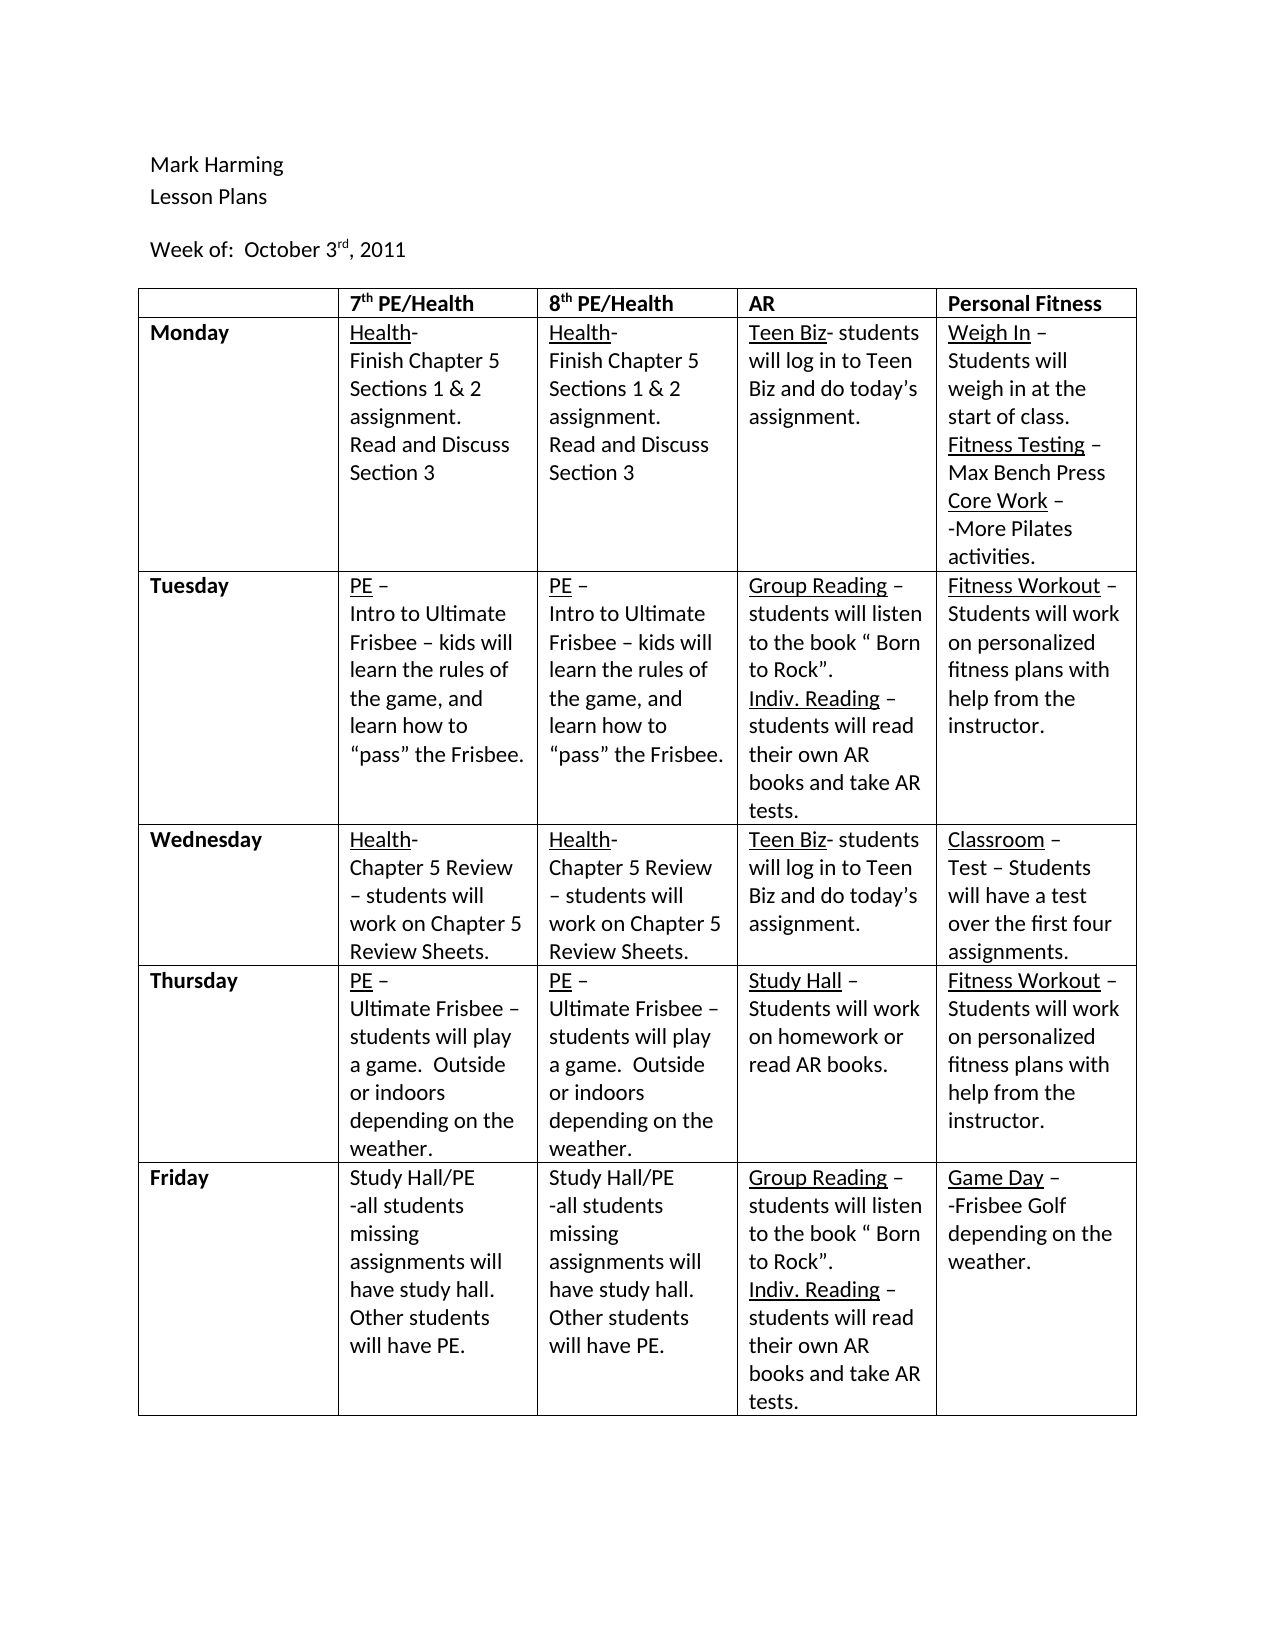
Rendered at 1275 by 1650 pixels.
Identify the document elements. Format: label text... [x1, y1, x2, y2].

table_header Personal Fitness [937, 289, 1136, 317]
table_cell Group Reading – students will listen to the book “ Born to Rock”. Indiv. Reading – students will read their own AR books and take AR tests. [738, 572, 936, 824]
table_cell Tuesday [139, 572, 338, 824]
table_cell Study Hall/PE -all students missing assignments will have study hall. Other students will have PE. [538, 1163, 737, 1415]
table_cell Health- Chapter 5 Review – students will work on Chapter 5 Review Sheets. [538, 825, 737, 965]
table_cell Classroom – Test – Students will have a test over the first four assignments. [937, 825, 1136, 965]
table_cell Fitness Workout – Students will work on personalized fitness plans with help from the instructor. [937, 966, 1136, 1162]
table_cell Friday [139, 1163, 338, 1415]
table_cell Game Day – -Frisbee Golf depending on the weather. [937, 1163, 1136, 1415]
table_cell Weigh In – Students will weigh in at the start of class. Fitness Testing – Max Bench Press Core Work – -More Pilates activities. [937, 318, 1136, 571]
table_cell Health- Finish Chapter 5 Sections 1 & 2 assignment. Read and Discuss Section 3 [339, 318, 537, 571]
table_cell PE – Ultimate Frisbee – students will play a game. Outside or indoors depending on the weather. [339, 966, 537, 1162]
table_cell Group Reading – students will listen to the book “ Born to Rock”. Indiv. Reading – students will read their own AR books and take AR tests. [738, 1163, 936, 1415]
table_cell PE – Ultimate Frisbee – students will play a game. Outside or indoors depending on the weather. [538, 966, 737, 1162]
text Week of: October 3rd, 2011 [150, 235, 1125, 263]
table_cell Monday [139, 318, 338, 571]
table_cell Study Hall – Students will work on homework or read AR books. [738, 966, 936, 1162]
table_header [139, 289, 338, 317]
table_cell Fitness Workout – Students will work on personalized fitness plans with help from the instructor. [937, 572, 1136, 824]
table_cell Study Hall/PE -all students missing assignments will have study hall. Other students will have PE. [339, 1163, 537, 1415]
table_cell Teen Biz- students will log in to Teen Biz and do today’s assignment. [738, 318, 936, 571]
text Mark Harming Lesson Plans [150, 150, 1125, 210]
table_header 8th PE/Health [538, 289, 737, 317]
table_cell Teen Biz- students will log in to Teen Biz and do today’s assignment. [738, 825, 936, 965]
table_cell Thursday [139, 966, 338, 1162]
table_cell Health- Finish Chapter 5 Sections 1 & 2 assignment. Read and Discuss Section 3 [538, 318, 737, 571]
table_cell PE – Intro to Ultimate Frisbee – kids will learn the rules of the game, and learn how to “pass” the Frisbee. [339, 572, 537, 824]
table_cell PE – Intro to Ultimate Frisbee – kids will learn the rules of the game, and learn how to “pass” the Frisbee. [538, 572, 737, 824]
table_cell Health- Chapter 5 Review – students will work on Chapter 5 Review Sheets. [339, 825, 537, 965]
table_header 7th PE/Health [339, 289, 537, 317]
table_cell Wednesday [139, 825, 338, 965]
table_header AR [738, 289, 936, 317]
